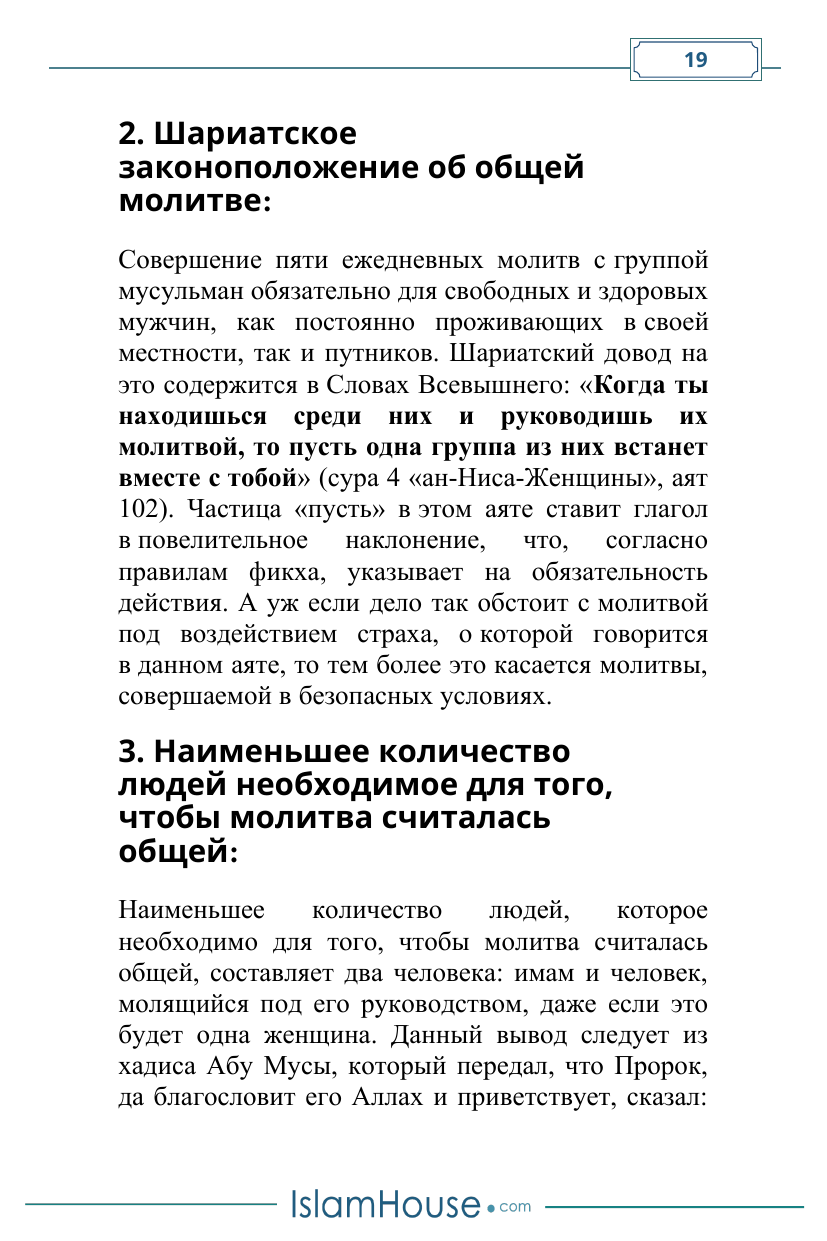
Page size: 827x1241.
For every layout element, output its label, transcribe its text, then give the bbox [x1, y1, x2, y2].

picture [18, 1183, 277, 1221]
subtitle 3. Наименьшее количество людей необходимое для того, чтобы молитва считалась общей: [118, 735, 649, 869]
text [118, 894, 709, 1112]
picture [284, 1184, 805, 1225]
text Совершение пяти ежедневных молитв с группой мусульман обязательно для свободных и здоровых мужчин, как постоянно проживающих в своей местности, так и путников. Шариатский довод на это содержится в Словах Всевышнего: «Когда ты находишься среди них и руководишь их молитвой, то пусть одна группа из них встанет вместе с тобой» (сура 4 «ан-Ниса-Женщины», аят 102). Частица «пусть» в этом аяте ставит глагол в повелительное наклонение, что, согласно правилам фикха, указывает на обязательность действия. А уж если дело так обстоит с молитвой под воздействием страха, о которой говорится в данном аяте, то тем более это касается молитвы, совершаемой в безопасных условиях. [118, 243, 709, 710]
subtitle 2. Шариатское законоположение об общей молитве: [118, 118, 649, 218]
